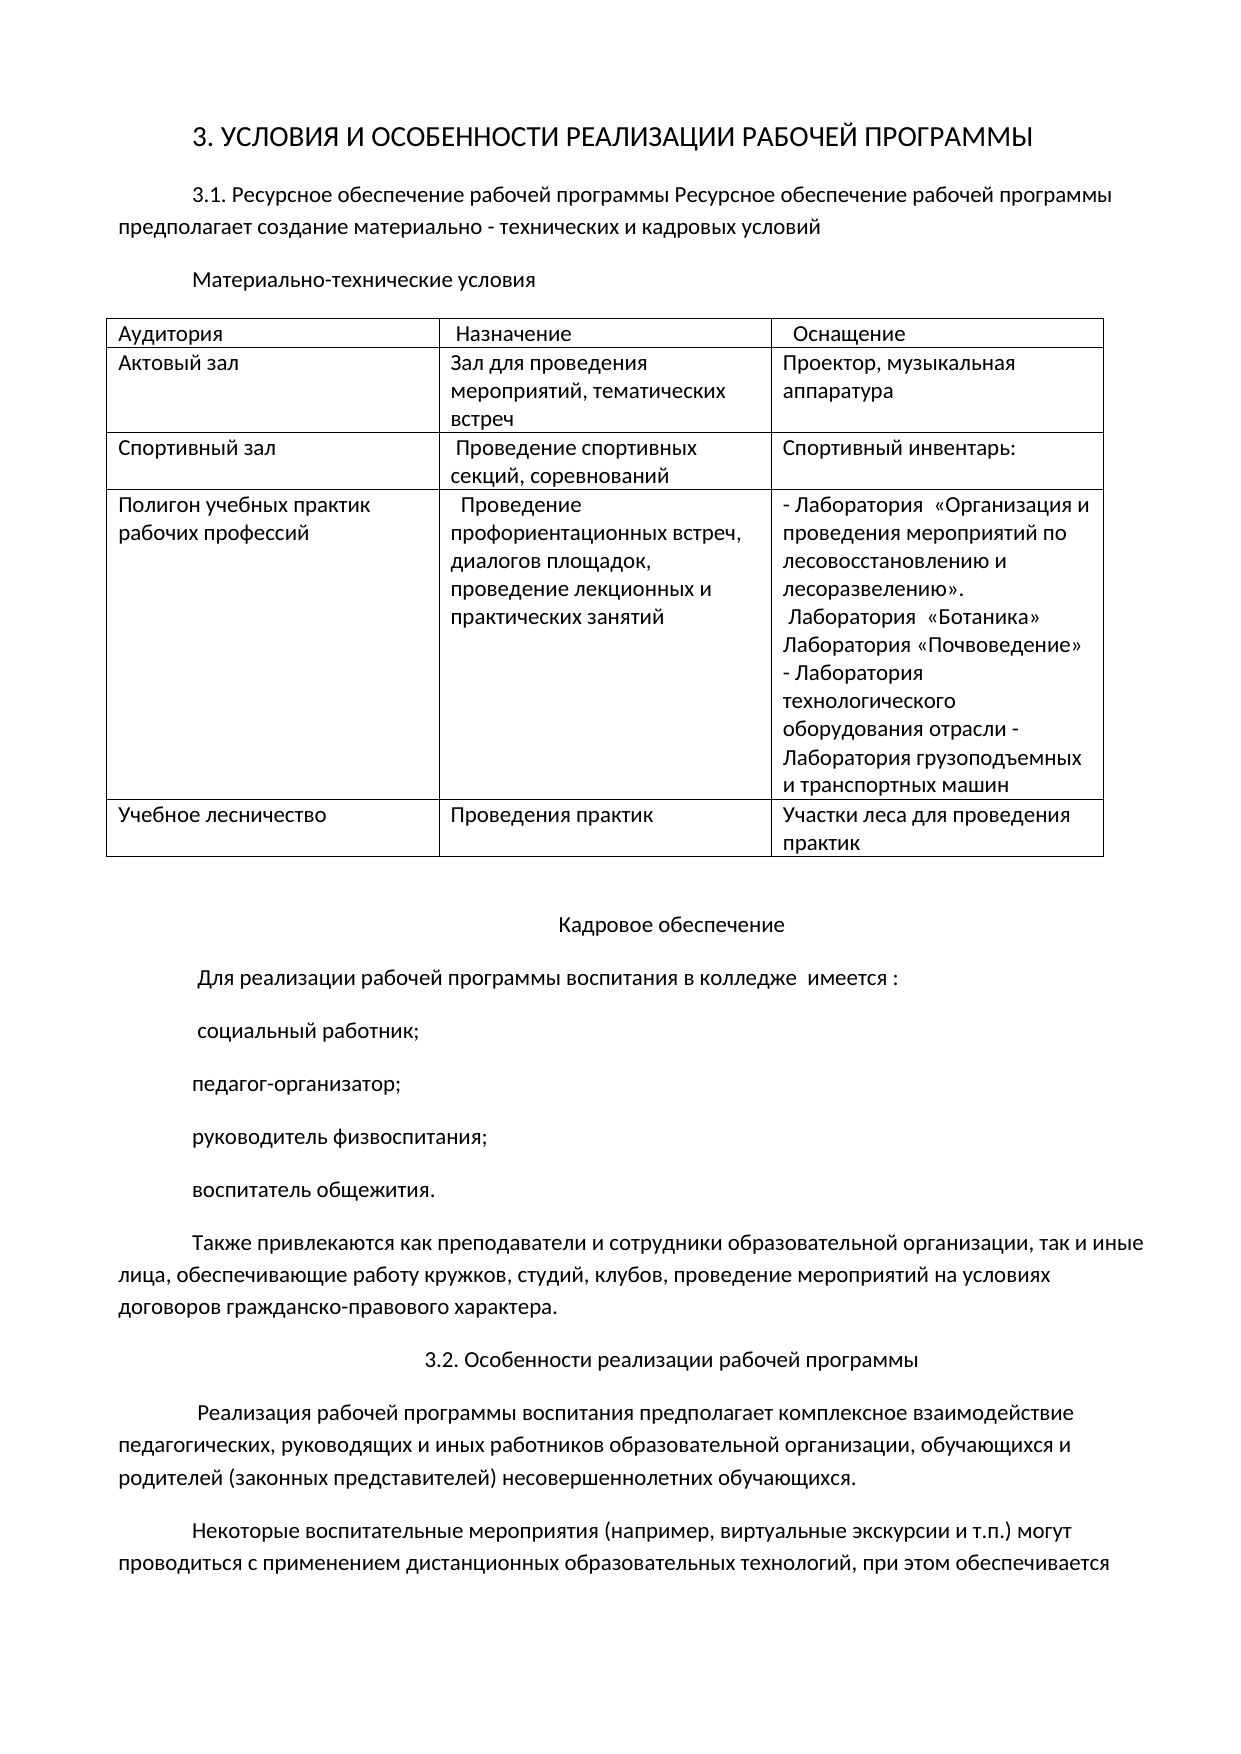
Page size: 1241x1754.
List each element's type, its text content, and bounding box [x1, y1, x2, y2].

text воспитатель общежития. [118, 1175, 1152, 1203]
text Кадровое обеспечение [118, 910, 1152, 938]
text 3.1. Ресурсное обеспечение рабочей программы Ресурсное обеспечение рабочей программы предполагает создание материально - технических и кадровых условий [118, 180, 1152, 240]
table_cell Учебное лесничество [107, 800, 439, 856]
table_cell Актовый зал [107, 348, 439, 432]
table_cell - Лаборатория «Организация и проведения мероприятий по лесовосстановлению и лесоразвелению». Лаборатория «Ботаника» Лаборатория «Почвоведение» - Лаборатория технологического оборудования отрасли - Лаборатория грузоподъемных и транспортных машин [772, 490, 1103, 799]
table_cell Зал для проведения мероприятий, тематических встреч [440, 348, 771, 432]
table_header Назначение [440, 319, 771, 347]
table_cell Проведение профориентационных встреч, диалогов площадок, проведение лекционных и практических занятий [440, 490, 771, 799]
text 3. УСЛОВИЯ И ОСОБЕННОСТИ РЕАЛИЗАЦИИ РАБОЧЕЙ ПРОГРАММЫ [118, 118, 1152, 154]
table_cell Проведение спортивных секций, соревнований [440, 433, 771, 489]
text Также привлекаются как преподаватели и сотрудники образовательной организации, так и иные лица, обеспечивающие работу кружков, студий, клубов, проведение мероприятий на условиях договоров гражданско-правового характера. [118, 1228, 1152, 1320]
table_header Аудитория [107, 319, 439, 347]
table_cell Проведения практик [440, 800, 771, 856]
text Материально-технические условия [118, 265, 1152, 293]
table_cell Полигон учебных практик рабочих профессий [107, 490, 439, 799]
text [118, 1516, 1152, 1576]
table_header Оснащение [772, 319, 1103, 347]
text Реализация рабочей программы воспитания предполагает комплексное взаимодействие педагогических, руководящих и иных работников образовательной организации, обучающихся и родителей (законных представителей) несовершеннолетних обучающихся. [118, 1398, 1152, 1491]
table_cell Спортивный зал [107, 433, 439, 489]
text Для реализации рабочей программы воспитания в колледже имеется : [118, 963, 1152, 991]
table_cell Участки леса для проведения практик [772, 800, 1103, 856]
text руководитель физвоспитания; [118, 1122, 1152, 1150]
text 3.2. Особенности реализации рабочей программы [118, 1345, 1152, 1373]
table_cell Спортивный инвентарь: [772, 433, 1103, 489]
table_cell Проектор, музыкальная аппаратура [772, 348, 1103, 432]
text социальный работник; [118, 1016, 1152, 1044]
text педагог-организатор; [118, 1069, 1152, 1097]
